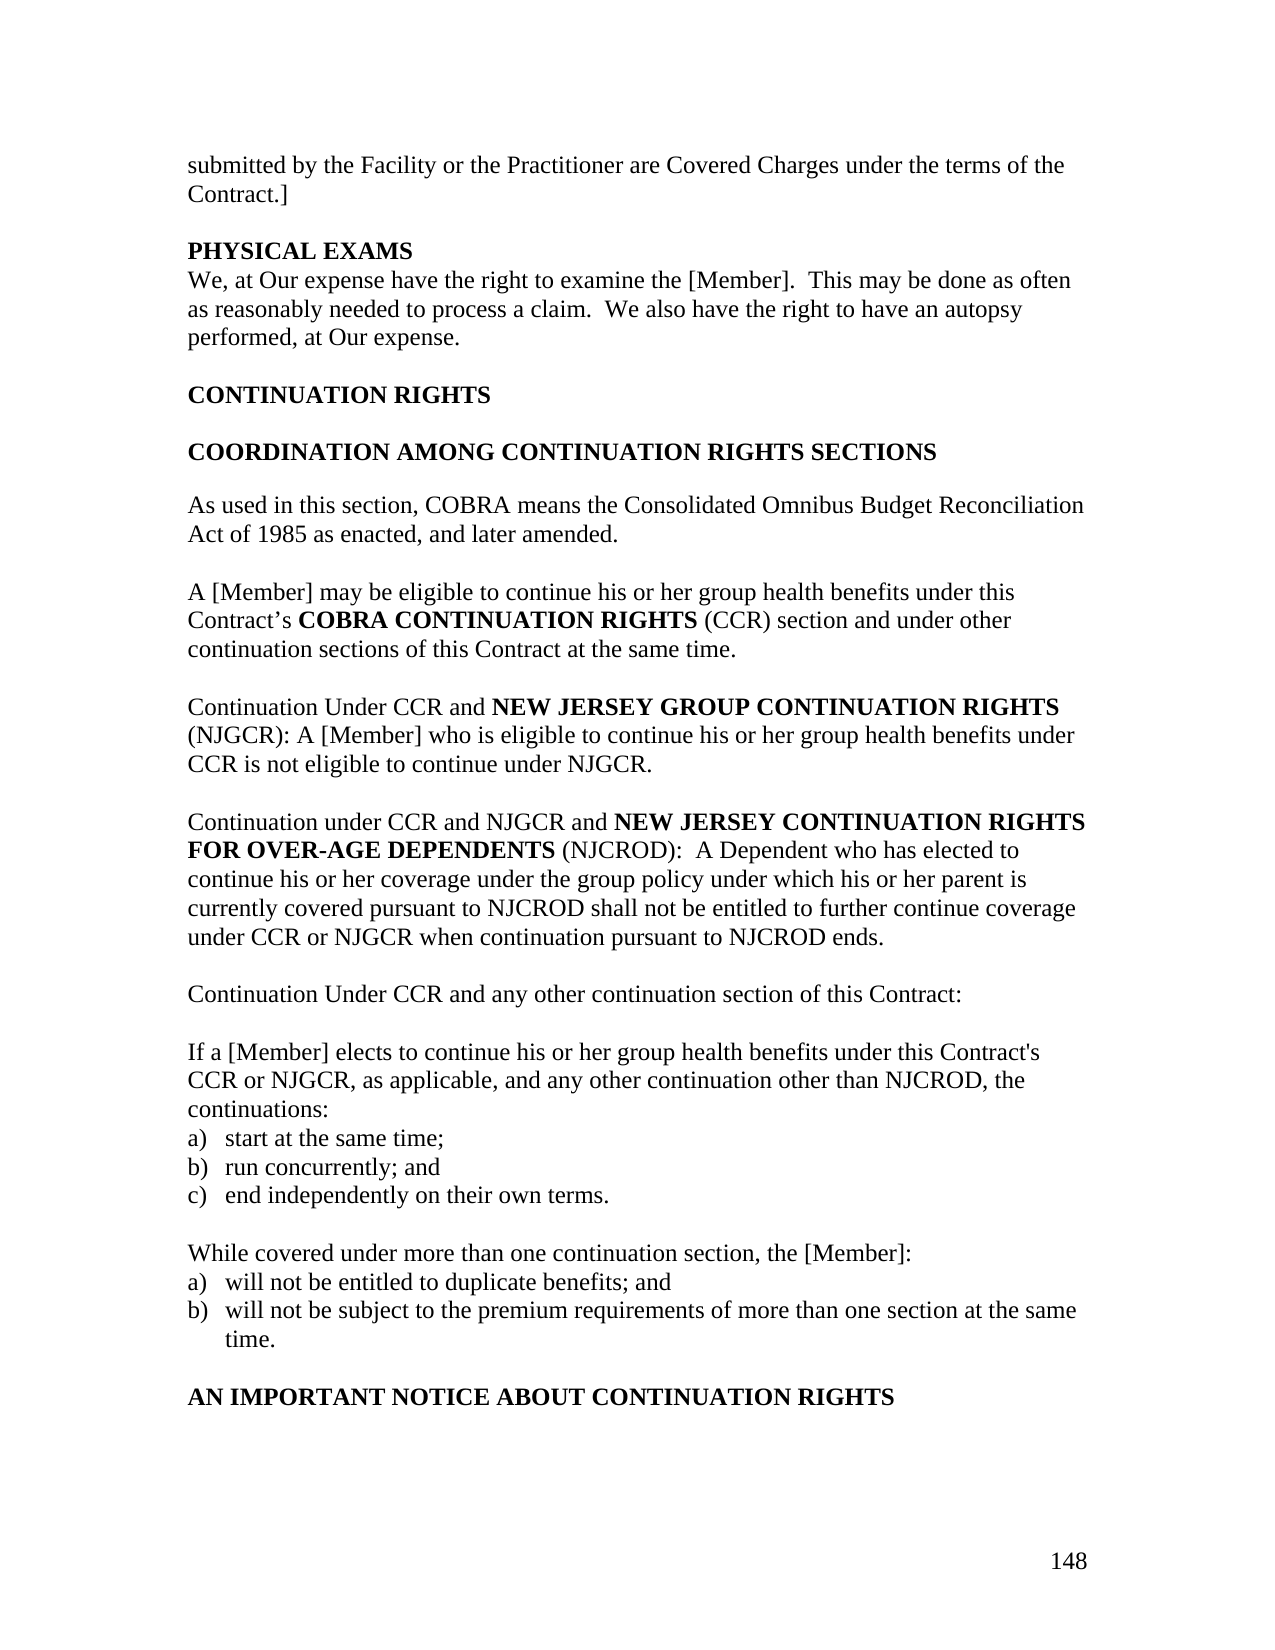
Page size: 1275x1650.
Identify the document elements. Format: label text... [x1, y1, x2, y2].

text COORDINATION AMONG CONTINUATION RIGHTS SECTIONS [187, 437, 1087, 466]
text Continuation Under CCR and NEW JERSEY GROUP CONTINUATION RIGHTS (NJGCR): A [Member] who is eligible to continue his or her group health benefits under CCR is not eligible to continue under NJGCR. [187, 692, 1087, 778]
text Continuation under CCR and NJGCR and NEW CONTINUATION RIGHTS FOR OVER-AGE DEPENDENTS (NJCROD): A Dependent who has elected to continue his or her coverage under the group policy under which his or her parent is currently covered pursuant to NJCROD shall not be entitled to further continue coverage under CCR or NJGCR when continuation pursuant to NJCROD ends. [187, 807, 1087, 950]
text AN IMPORTANT NOTICE ABOUT CONTINUATION RIGHTS [187, 1382, 1087, 1410]
text Continuation Under CCR and any other continuation section of this Contract: [187, 979, 1087, 1008]
list run concurrently; and [187, 1152, 1087, 1180]
text A [Member] may be eligible to continue his or her group health benefits under this Contract’s COBRA CONTINUATION RIGHTS (CCR) section and under other continuation sections of this Contract at the same time. [187, 577, 1087, 663]
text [187, 150, 1087, 207]
text PHYSICAL EXAMS [187, 236, 1087, 265]
list will not be entitled to duplicate benefits; and [187, 1267, 1087, 1295]
text If a [Member] elects to continue his or her group health benefits under this Contract's CCR or NJGCR, as applicable, and any other continuation other than NJCROD, the continuations: [187, 1037, 1087, 1123]
list end independently on their own terms. [187, 1180, 1087, 1209]
list start at the same time; [187, 1123, 1087, 1152]
text We, at Our expense have the right to examine the [Member]. This may be done as often as reasonably needed to process a claim. We also have the right to have an autopsy performed, at Our expense. [187, 265, 1087, 351]
text While covered under more than one continuation section, the [Member]: [187, 1238, 1087, 1267]
list will not be subject to the premium requirements of more than one section at the same time. [187, 1295, 1087, 1353]
text CONTINUATION RIGHTS [187, 380, 1087, 409]
text As used in this section, COBRA means the Consolidated Omnibus Budget Reconciliation Act of 1985 as enacted, and later amended. [187, 490, 1087, 548]
